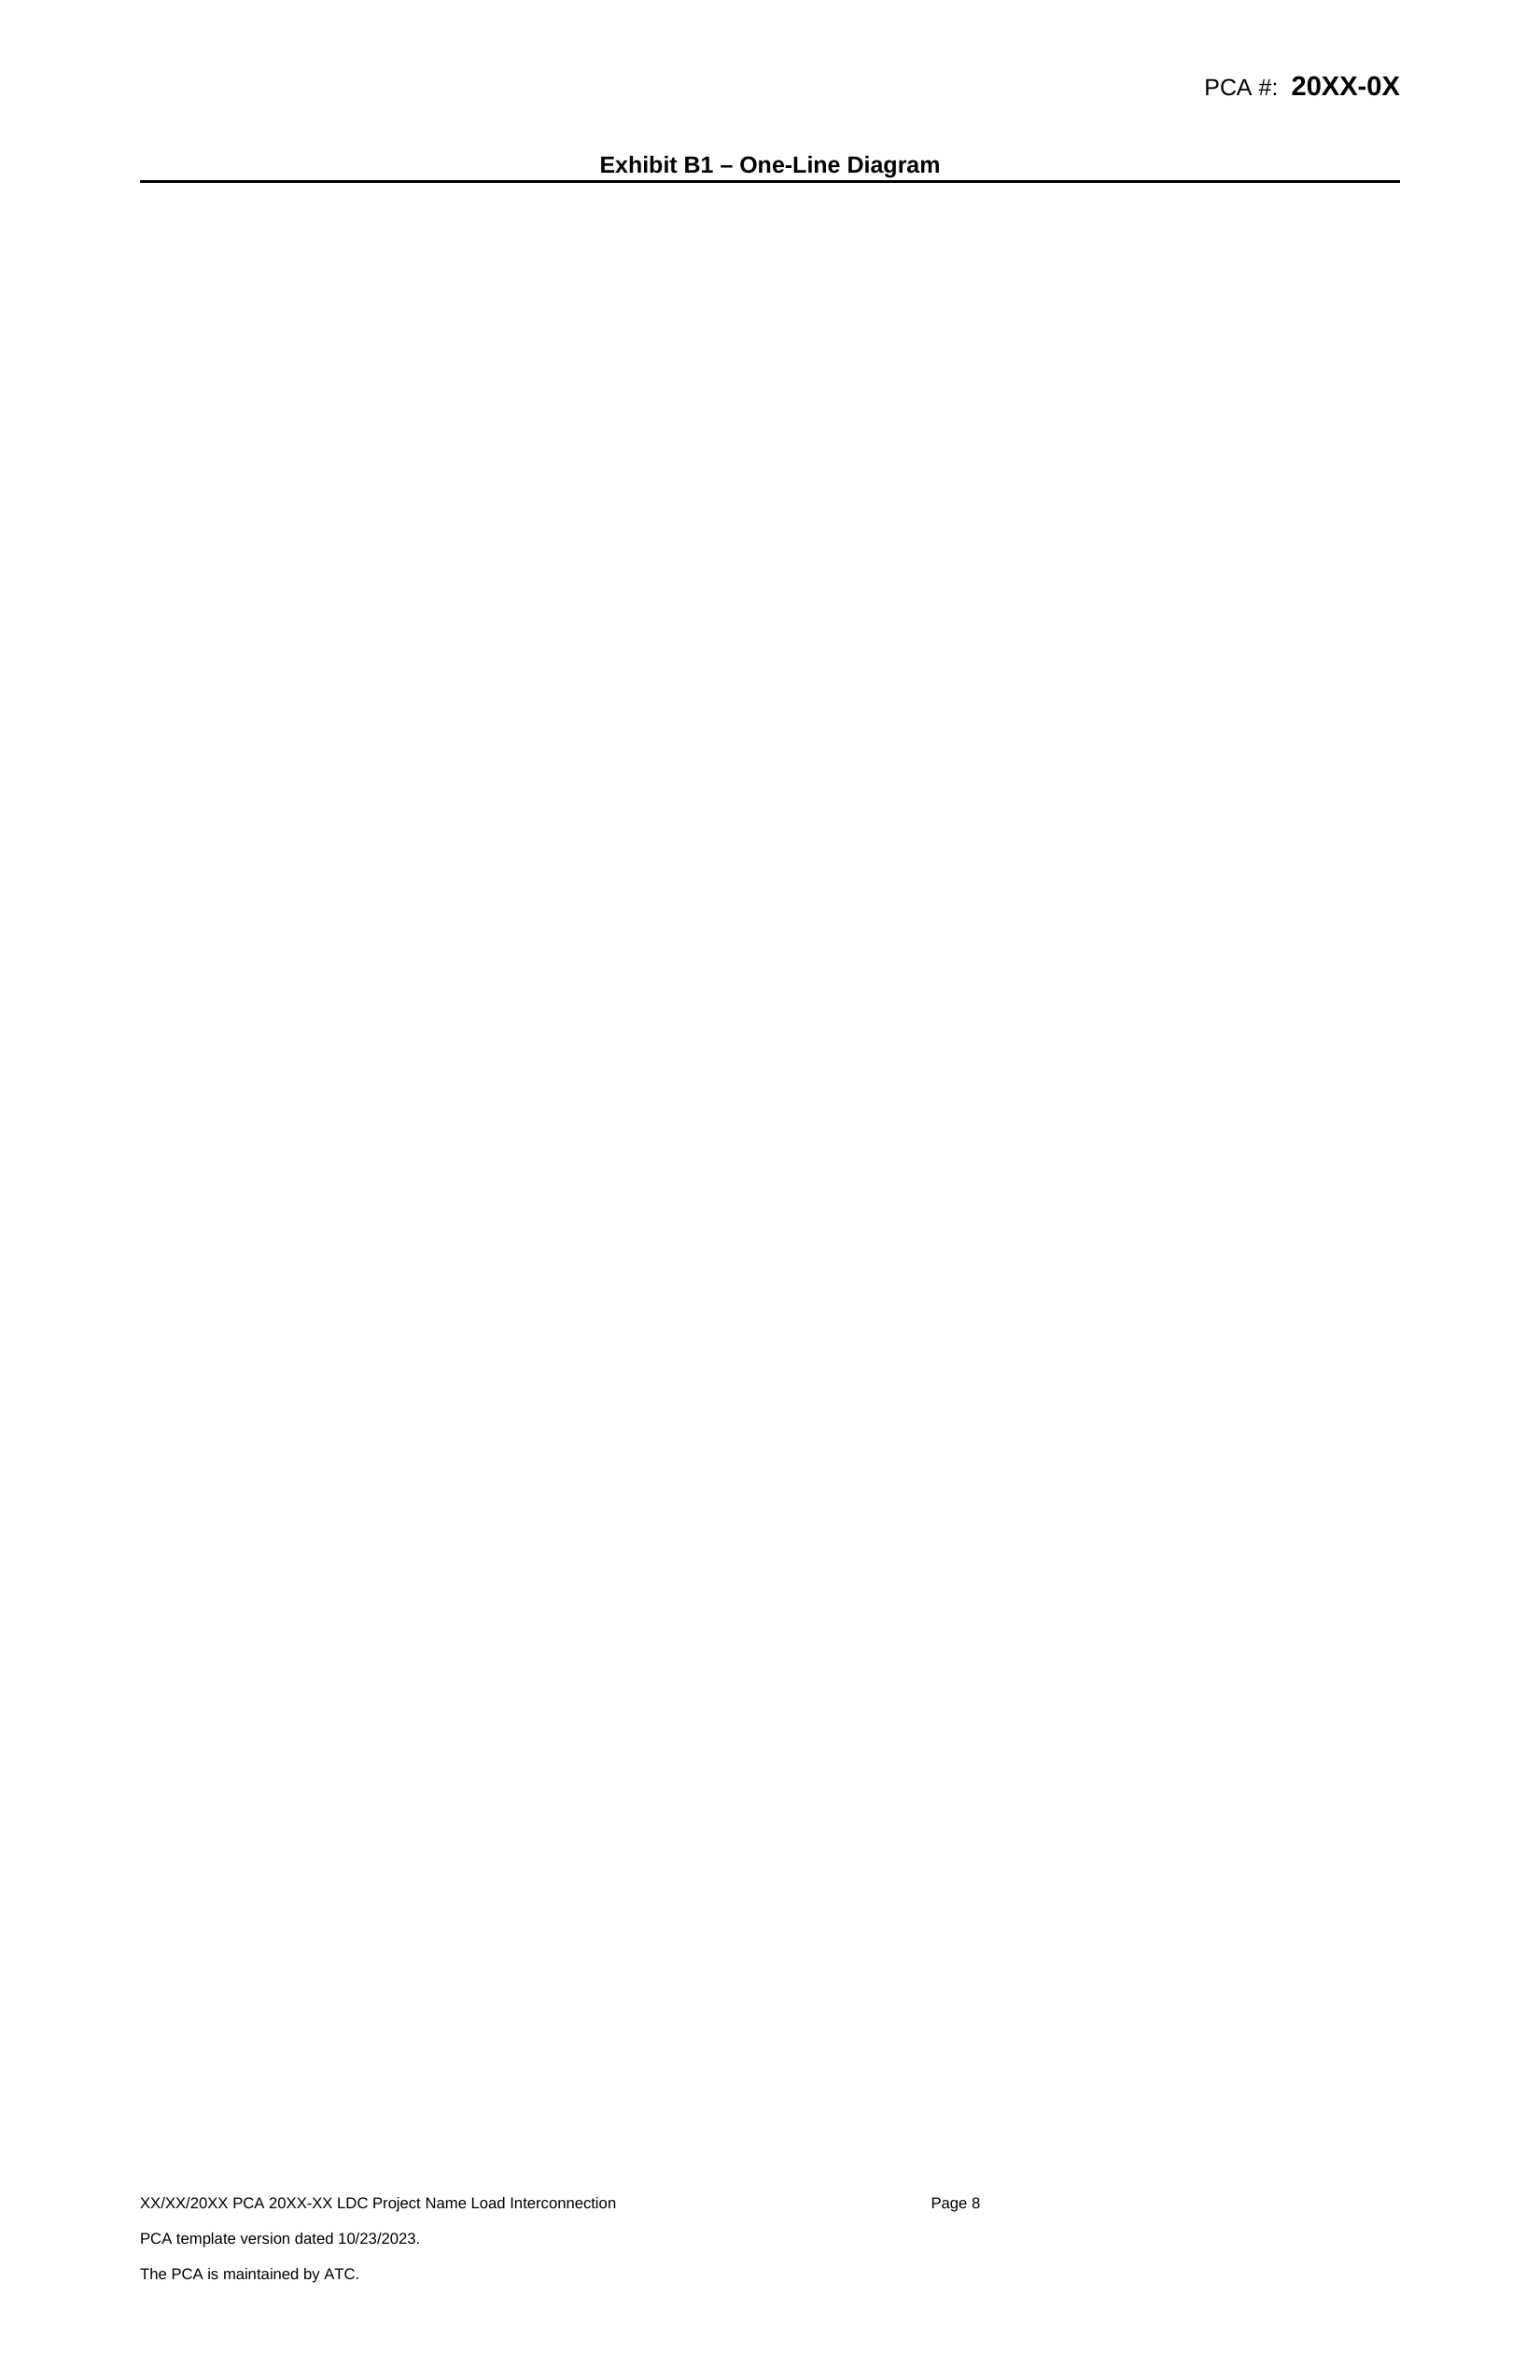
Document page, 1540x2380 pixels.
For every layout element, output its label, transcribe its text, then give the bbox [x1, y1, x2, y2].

subtitle Exhibit B1 – One-Line Diagram [140, 151, 1400, 180]
